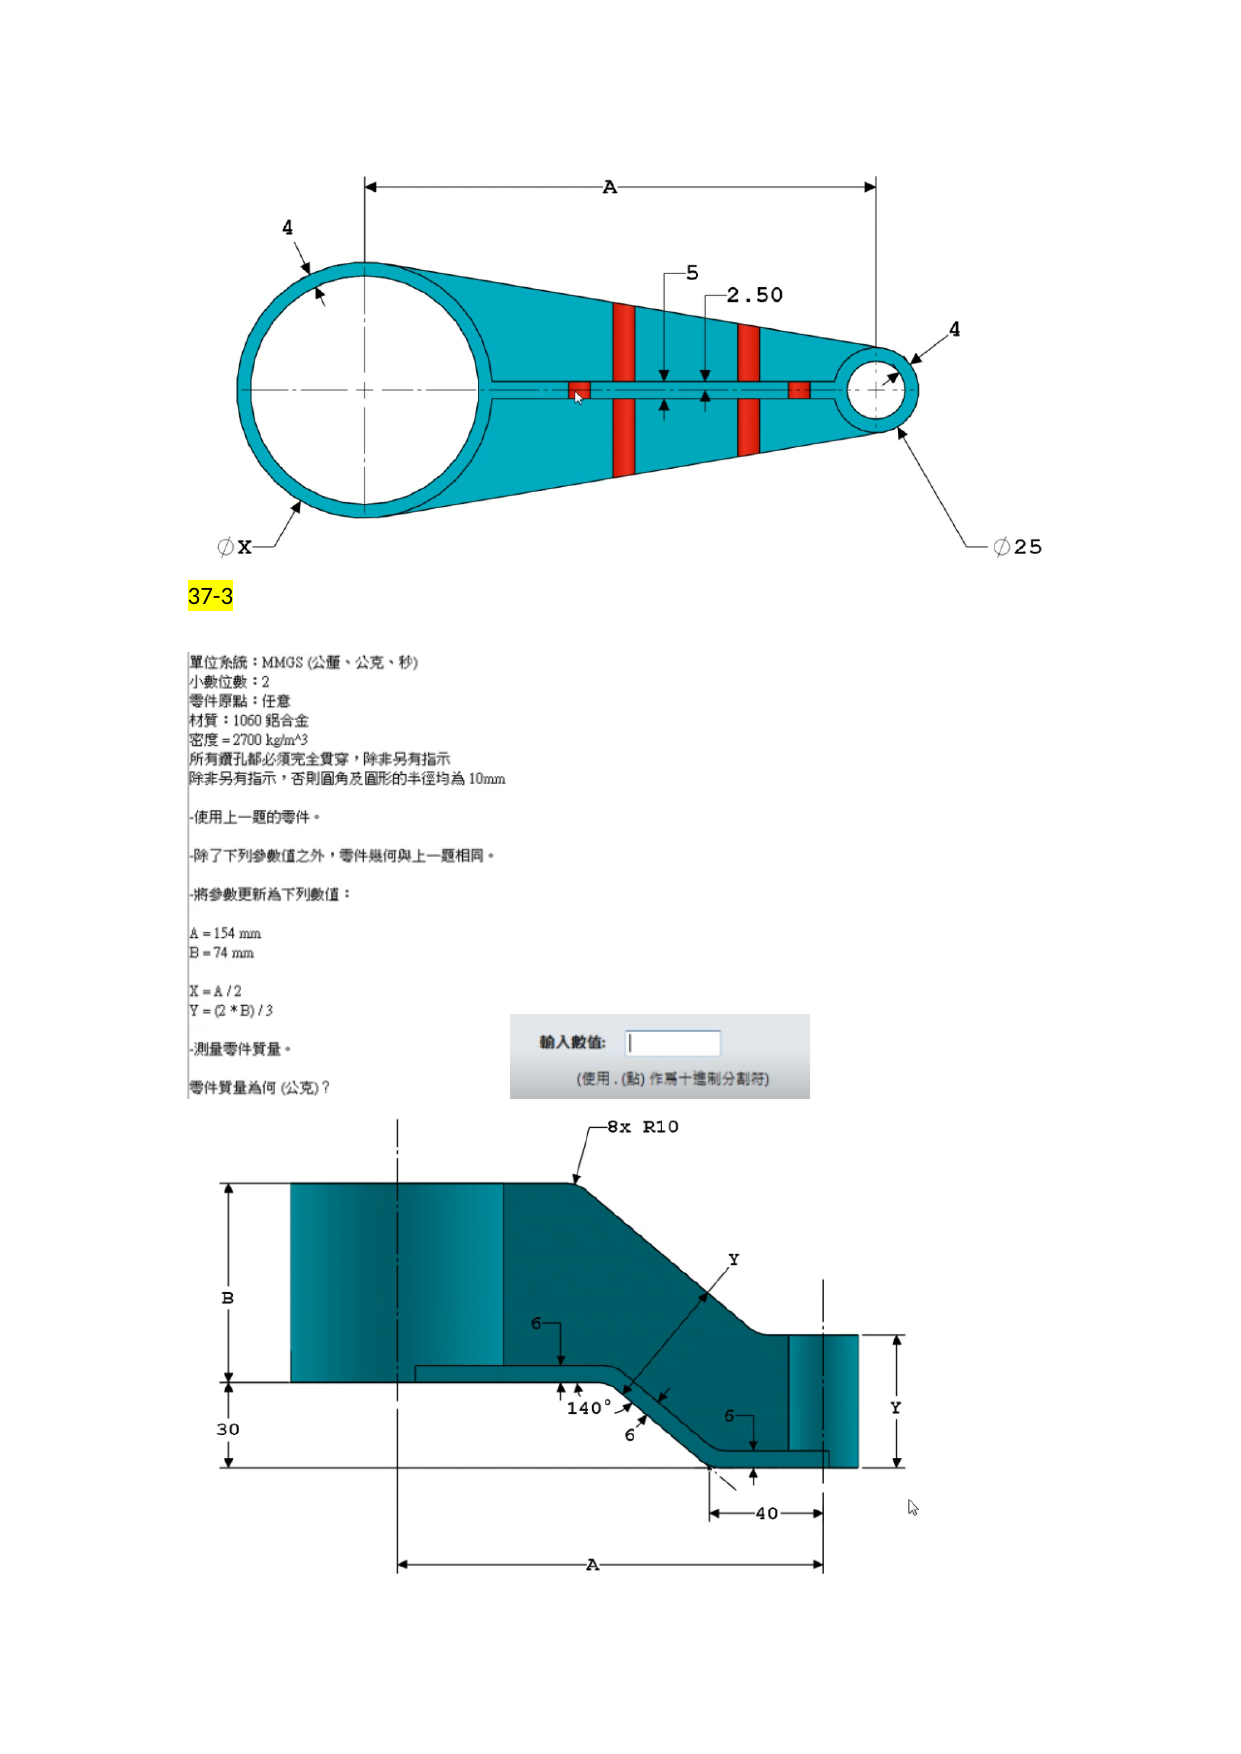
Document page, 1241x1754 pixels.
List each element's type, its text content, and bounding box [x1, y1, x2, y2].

picture [187, 1102, 940, 1586]
text 37-3 [187, 577, 1053, 614]
picture [187, 652, 811, 1099]
picture [187, 164, 1052, 569]
